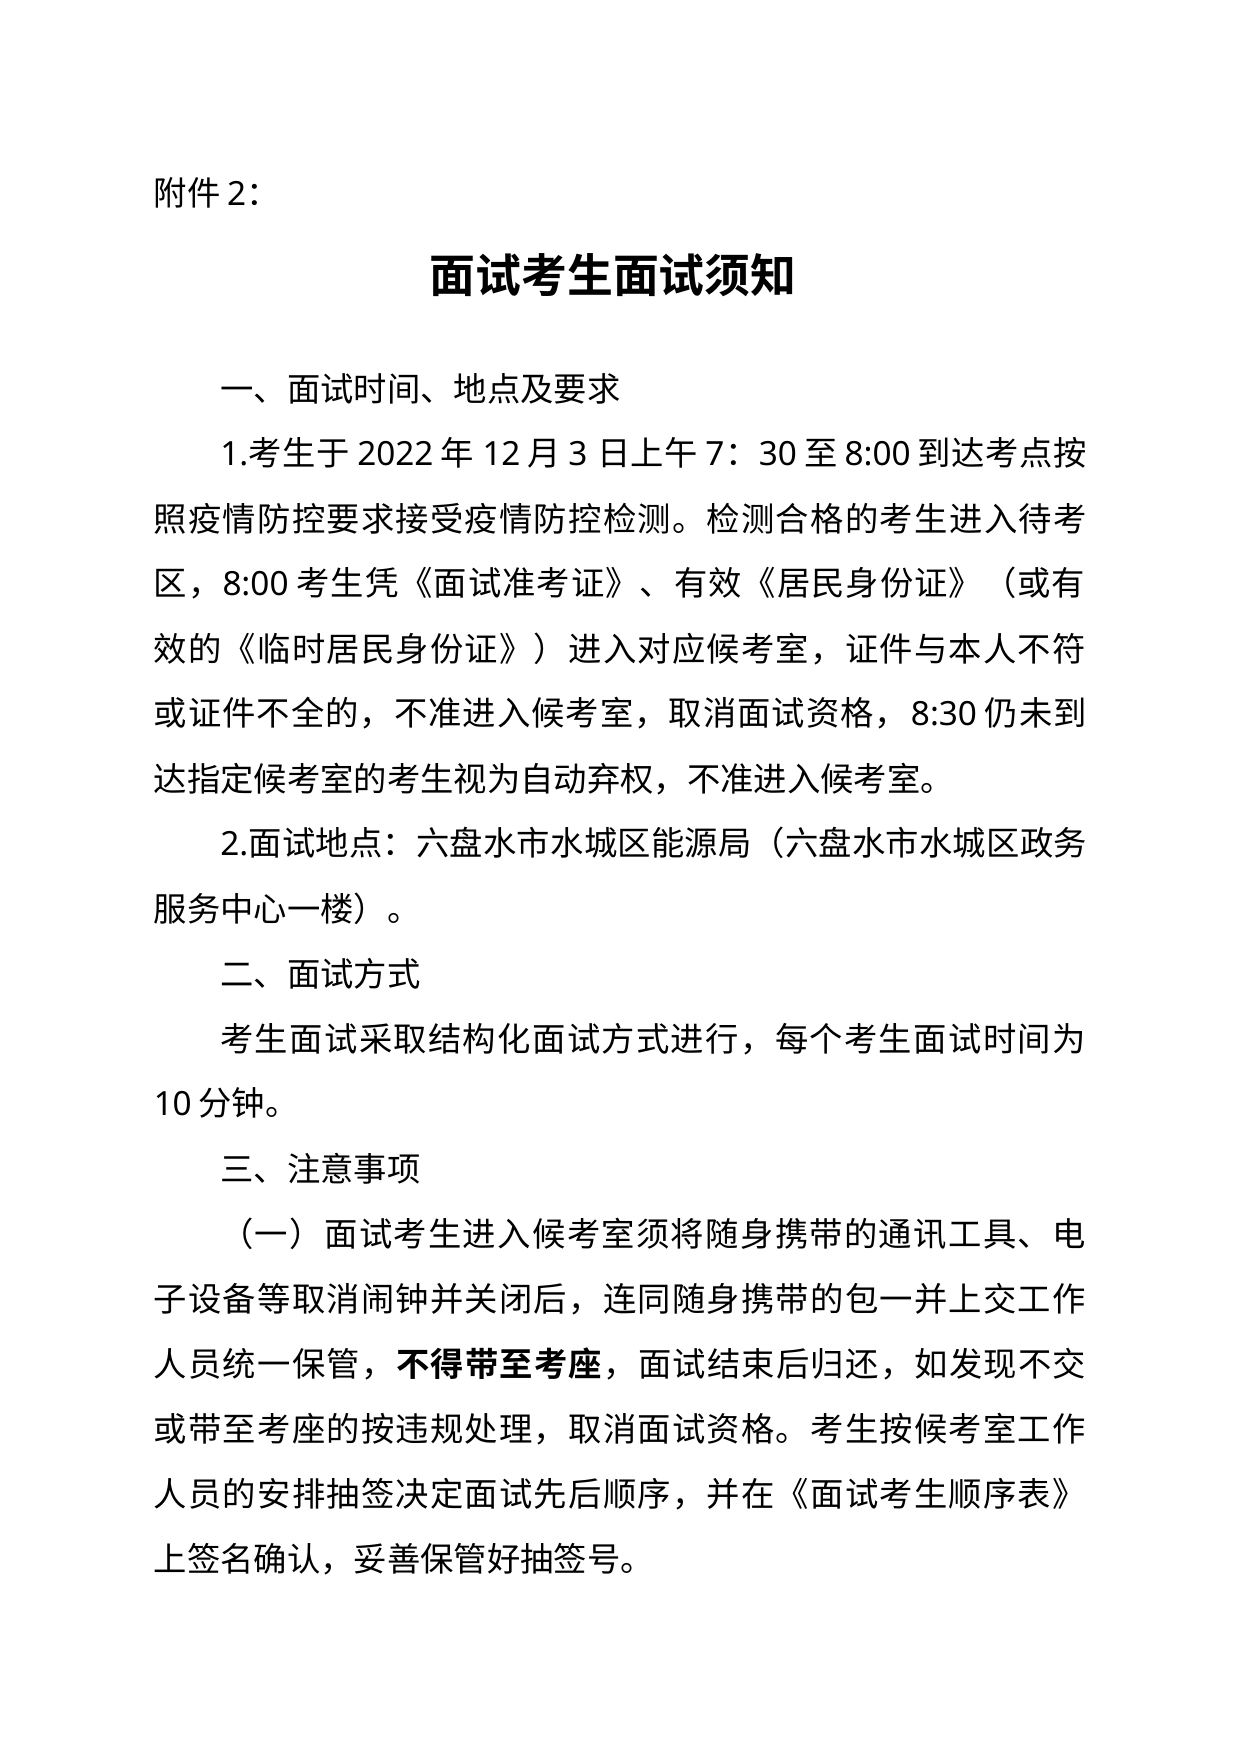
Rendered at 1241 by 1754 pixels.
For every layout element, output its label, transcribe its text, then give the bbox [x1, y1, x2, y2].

text 二、面试方式 [153, 939, 1087, 1004]
text 1.考生于2022年 12月3 日上午7：30至8:00到达考点按照疫情防控要求接受疫情防控检测。检测合格的考生进入待考区，8:00考生凭《面试准考证》、有效《居民身份证》（或有效的《临时居民身份证》）进入对应候考室，证件与本人不符或证件不全的，不准进入候考室，取消面试资格，8:30仍未到达指定候考室的考生视为自动弃权，不准进入候考室。 [153, 419, 1087, 809]
text 考生面试采取结构化面试方式进行，每个考生面试时间为10分钟。 [153, 1004, 1087, 1134]
text 一、面试时间、地点及要求 [153, 354, 1087, 419]
text （一）面试考生进入候考室须将随身携带的通讯工具、电子设备等取消闹钟并关闭后，连同随身携带的包一并上交工作人员统一保管，不得带至考座，面试结束后归还，如发现不交或带至考座的按违规处理，取消面试资格。考生按候考室工作人员的安排抽签决定面试先后顺序，并在《面试考生顺序表》上签名确认，妥善保管好抽签号。 [153, 1199, 1087, 1589]
text 三、注意事项 [153, 1134, 1087, 1199]
text 附件2： [153, 159, 1087, 224]
text 面试考生面试须知 [153, 224, 1087, 321]
text 2.面试地点：六盘水市水城区能源局（六盘水市水城区政务服务中心一楼）。 [153, 809, 1087, 939]
